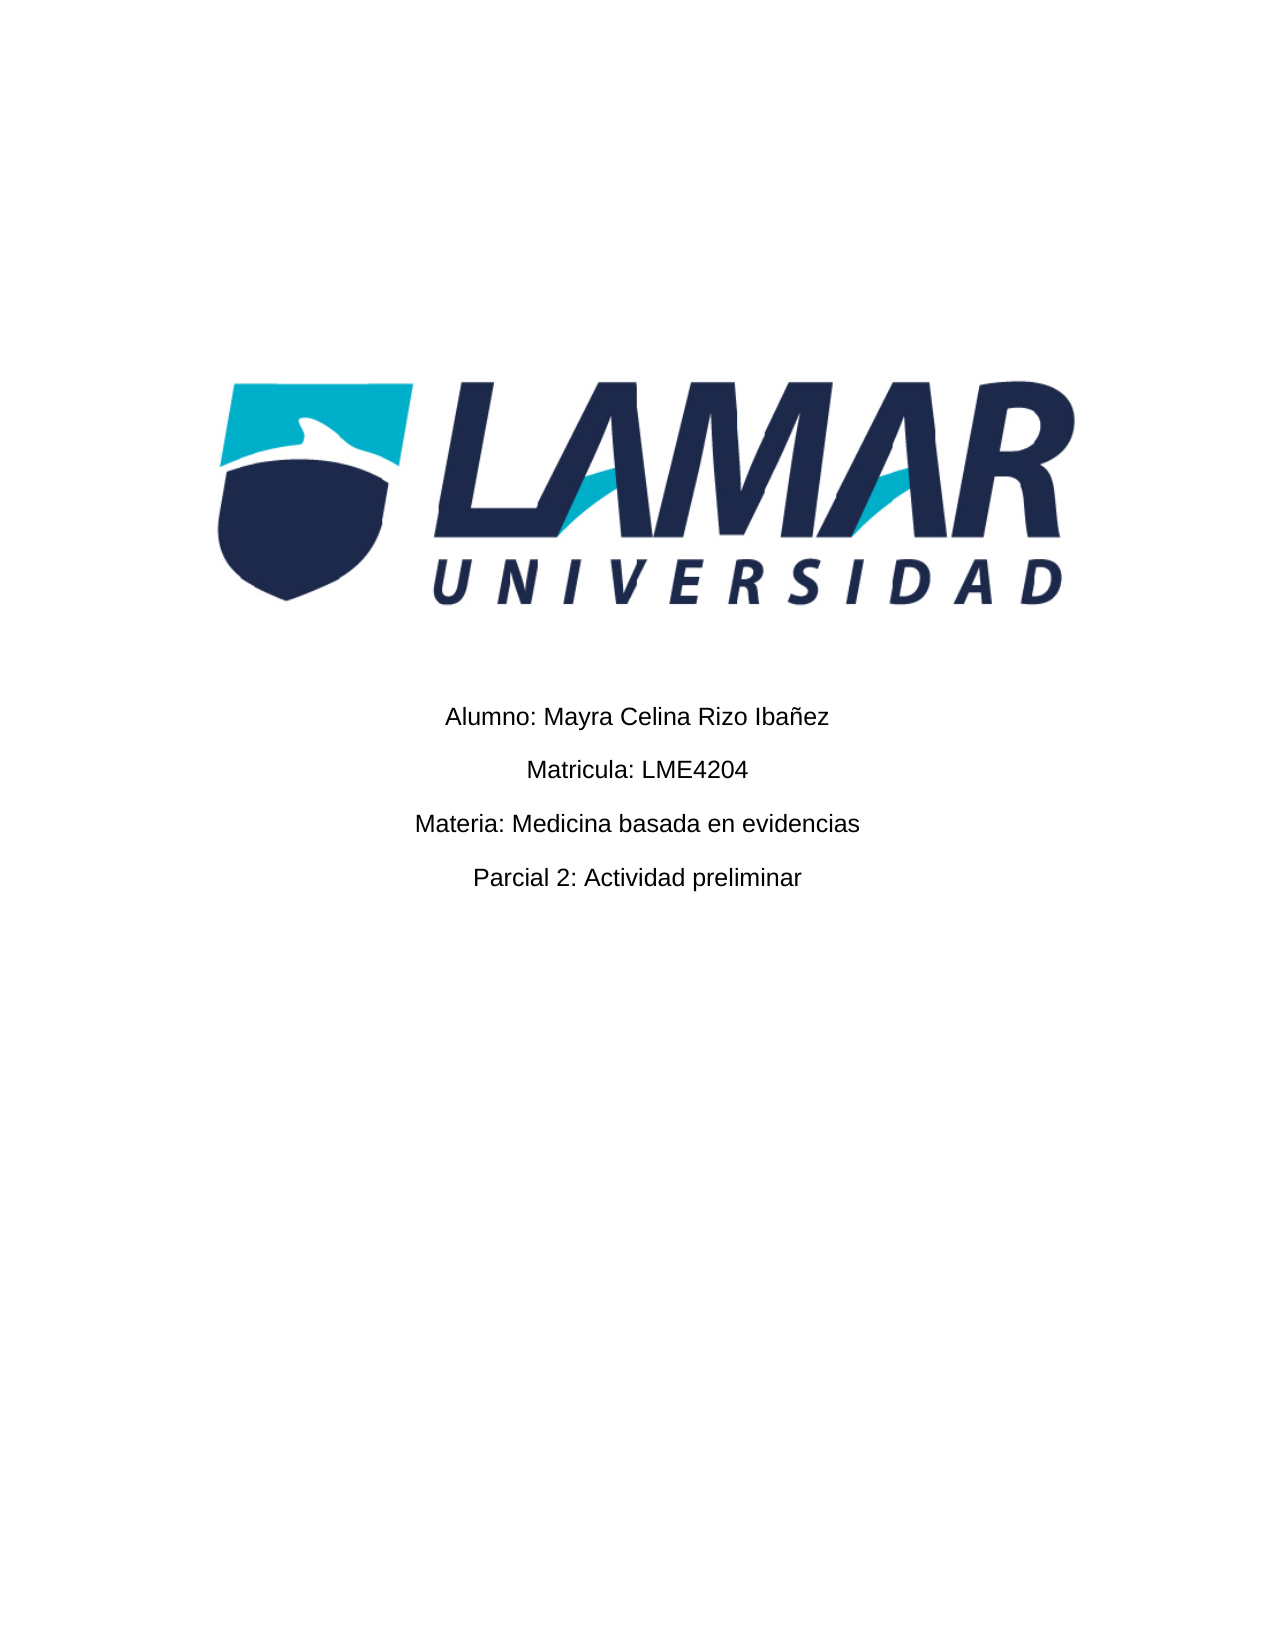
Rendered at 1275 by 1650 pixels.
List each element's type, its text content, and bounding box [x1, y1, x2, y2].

text Materia: Medicina basada en evidencias [177, 809, 1098, 838]
text Alumno: Mayra Celina Rizo Ibañez [177, 702, 1098, 730]
picture [191, 363, 1084, 623]
text Parcial 2: Actividad preliminar [177, 863, 1098, 892]
text Matricula: LME4204 [177, 755, 1098, 784]
